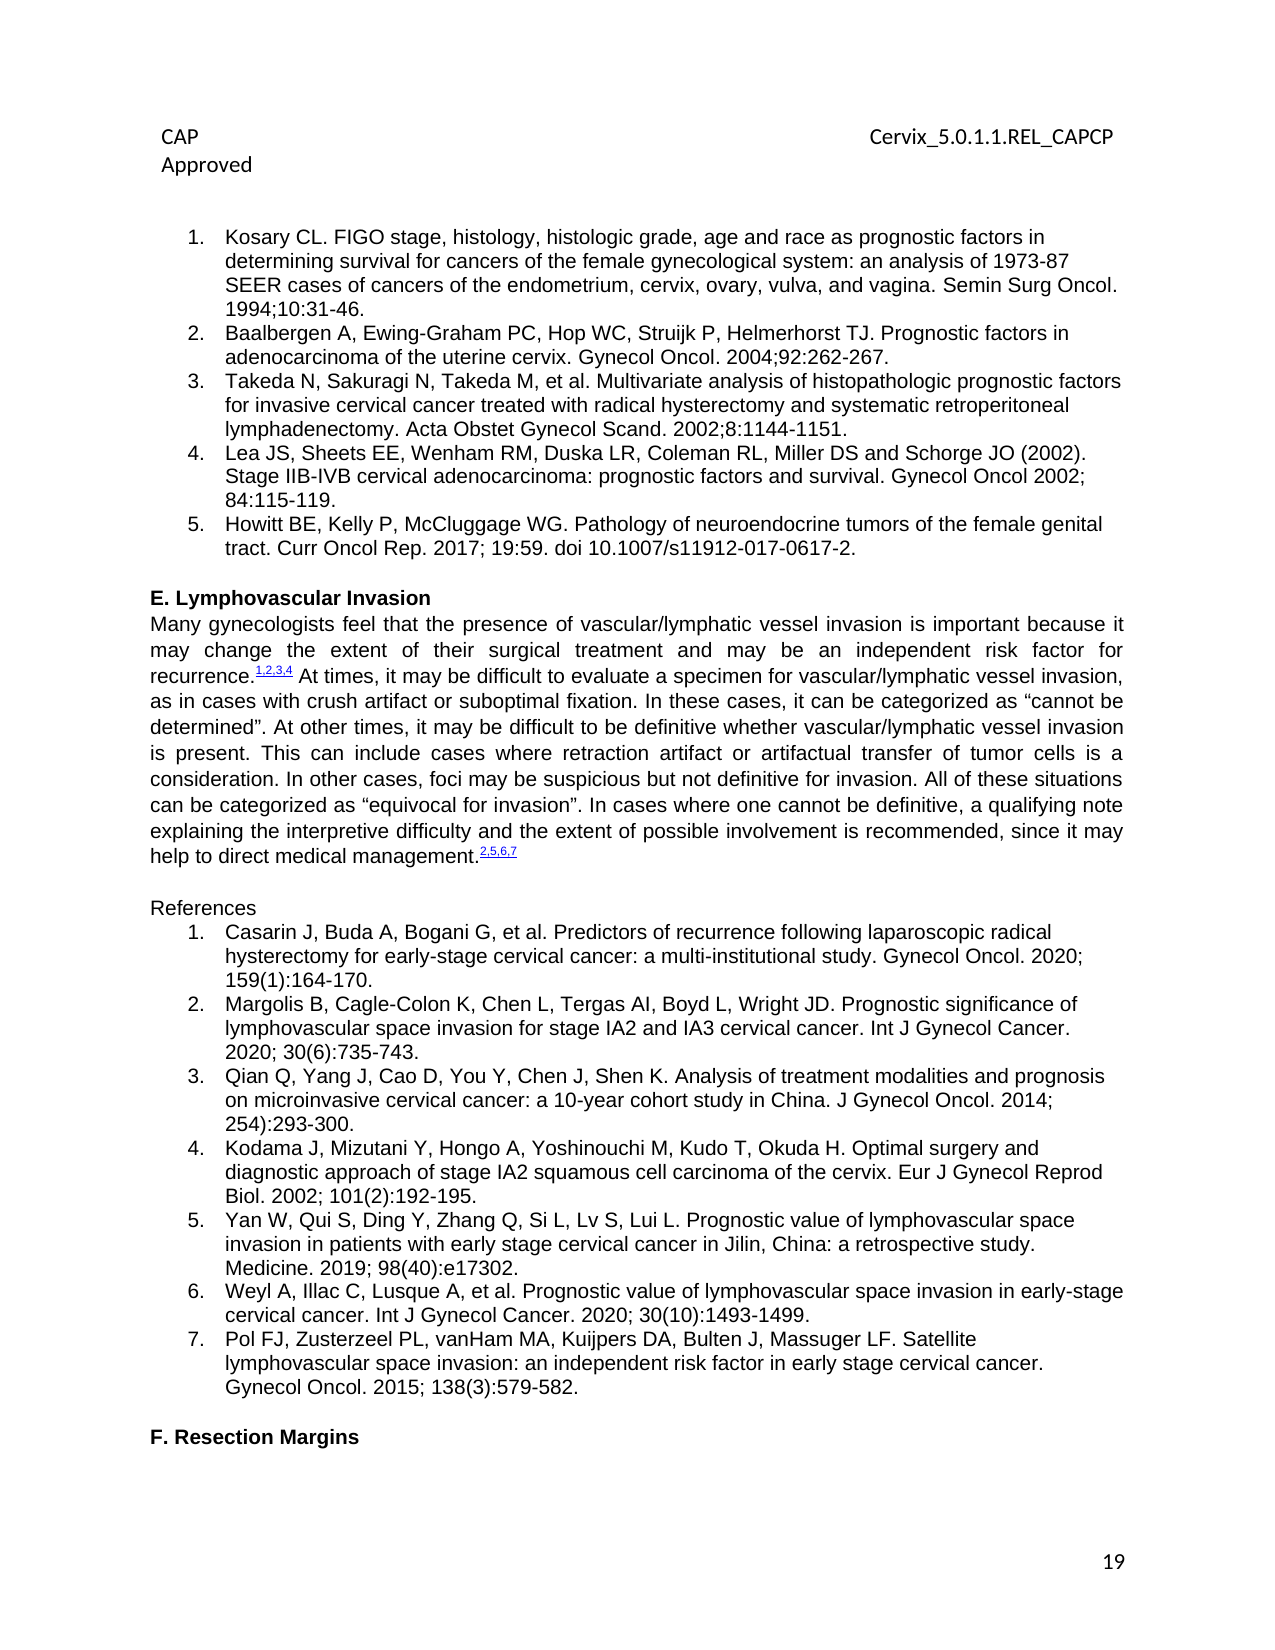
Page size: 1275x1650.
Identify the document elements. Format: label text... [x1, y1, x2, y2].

list Casarin J, Buda A, Bogani G, et al. Predictors of recurrence following laparoscopic radical hysterectomy for early-stage cervical cancer: a multi-institutional study. Gynecol Oncol. 2020; 159(1):164-170. [187, 920, 1125, 992]
list Baalbergen A, Ewing-Graham PC, Hop WC, Struijk P, Helmerhorst TJ. Prognostic factors in adenocarcinoma of the uterine cervix. Gynecol Oncol. 2004;92:262-267. [187, 321, 1125, 368]
list Howitt BE, Kelly P, McCluggage WG. Pathology of neuroendocrine tumors of the female genital tract. Curr Oncol Rep. 2017; 19:59. doi 10.1007/s11912-017-0617-2. [187, 512, 1125, 560]
list Weyl A, Illac C, Lusque A, et al. Prognostic value of lymphovascular space invasion in early-stage cervical cancer. Int J Gynecol Cancer. 2020; 30(10):1493-1499. [187, 1279, 1125, 1327]
text E. Lymphovascular Invasion [150, 586, 1125, 610]
list Margolis B, Cagle-Colon K, Chen L, Tergas AI, Boyd L, Wright JD. Prognostic significance of lymphovascular space invasion for stage IA2 and IA3 cervical cancer. Int J Gynecol Cancer. 2020; 30(6):735-743. [187, 992, 1125, 1064]
text References [150, 896, 1125, 920]
list Lea JS, Sheets EE, Wenham RM, Duska LR, Coleman RL, Miller DS and Schorge JO (2002). Stage IIB-IVB cervical adenocarcinoma: prognostic factors and survival. Gynecol Oncol 2002; 84:115-119. [187, 440, 1125, 512]
list Kosary CL. FIGO stage, histology, histologic grade, age and race as prognostic factors in determining survival for cancers of the female gynecological system: an analysis of 1973-87 SEER cases of cancers of the endometrium, cervix, ovary, vulva, and vagina. Semin Surg Oncol. 1994;10:31-46. [187, 225, 1125, 321]
text F. Resection Margins [150, 1425, 1125, 1449]
list Takeda N, Sakuragi N, Takeda M, et al. Multivariate analysis of histopathologic prognostic factors for invasive cervical cancer treated with radical hysterectomy and systematic retroperitoneal lymphadenectomy. Acta Obstet Gynecol Scand. 2002;8:1144-1151. [187, 368, 1125, 440]
list Yan W, Qui S, Ding Y, Zhang Q, Si L, Lv S, Lui L. Prognostic value of lymphovascular space invasion in patients with early stage cervical cancer in Jilin, China: a retrospective study. Medicine. 2019; 98(40):e17302. [187, 1207, 1125, 1279]
list Kodama J, Mizutani Y, Hongo A, Yoshinouchi M, Kudo T, Okuda H. Optimal surgery and diagnostic approach of stage IA2 squamous cell carcinoma of the cervix. Eur J Gynecol Reprod Biol. 2002; 101(2):192-195. [187, 1136, 1125, 1207]
text Many gynecologists feel that the presence of vascular/lymphatic vessel invasion is important because it may change the extent of their surgical treatment and may be an independent risk factor for recurrence.1,2,3,4 At times, it may be difficult to evaluate a specimen for vascular/lymphatic vessel invasion, as in cases with crush artifact or suboptimal fixation. In these cases, it can be categorized as “cannot be determined”. At other times, it may be difficult to be definitive whether vascular/lymphatic vessel invasion is present. This can include cases where retraction artifact or artifactual transfer of tumor cells is a consideration. In other cases, foci may be suspicious but not definitive for invasion. All of these situations can be categorized as “equivocal for invasion”. In cases where one cannot be definitive, a qualifying note explaining the interpretive difficulty and the extent of possible involvement is recommended, since it may help to direct medical management.2,5,6,7 [150, 612, 1125, 868]
list Pol FJ, Zusterzeel PL, vanHam MA, Kuijpers DA, Bulten J, Massuger LF. Satellite lymphovascular space invasion: an independent risk factor in early stage cervical cancer. Gynecol Oncol. 2015; 138(3):579-582. [187, 1327, 1125, 1399]
list Qian Q, Yang J, Cao D, You Y, Chen J, Shen K. Analysis of treatment modalities and prognosis on microinvasive cervical cancer: a 10-year cohort study in China. J Gynecol Oncol. 2014; 254):293-300. [187, 1064, 1125, 1136]
